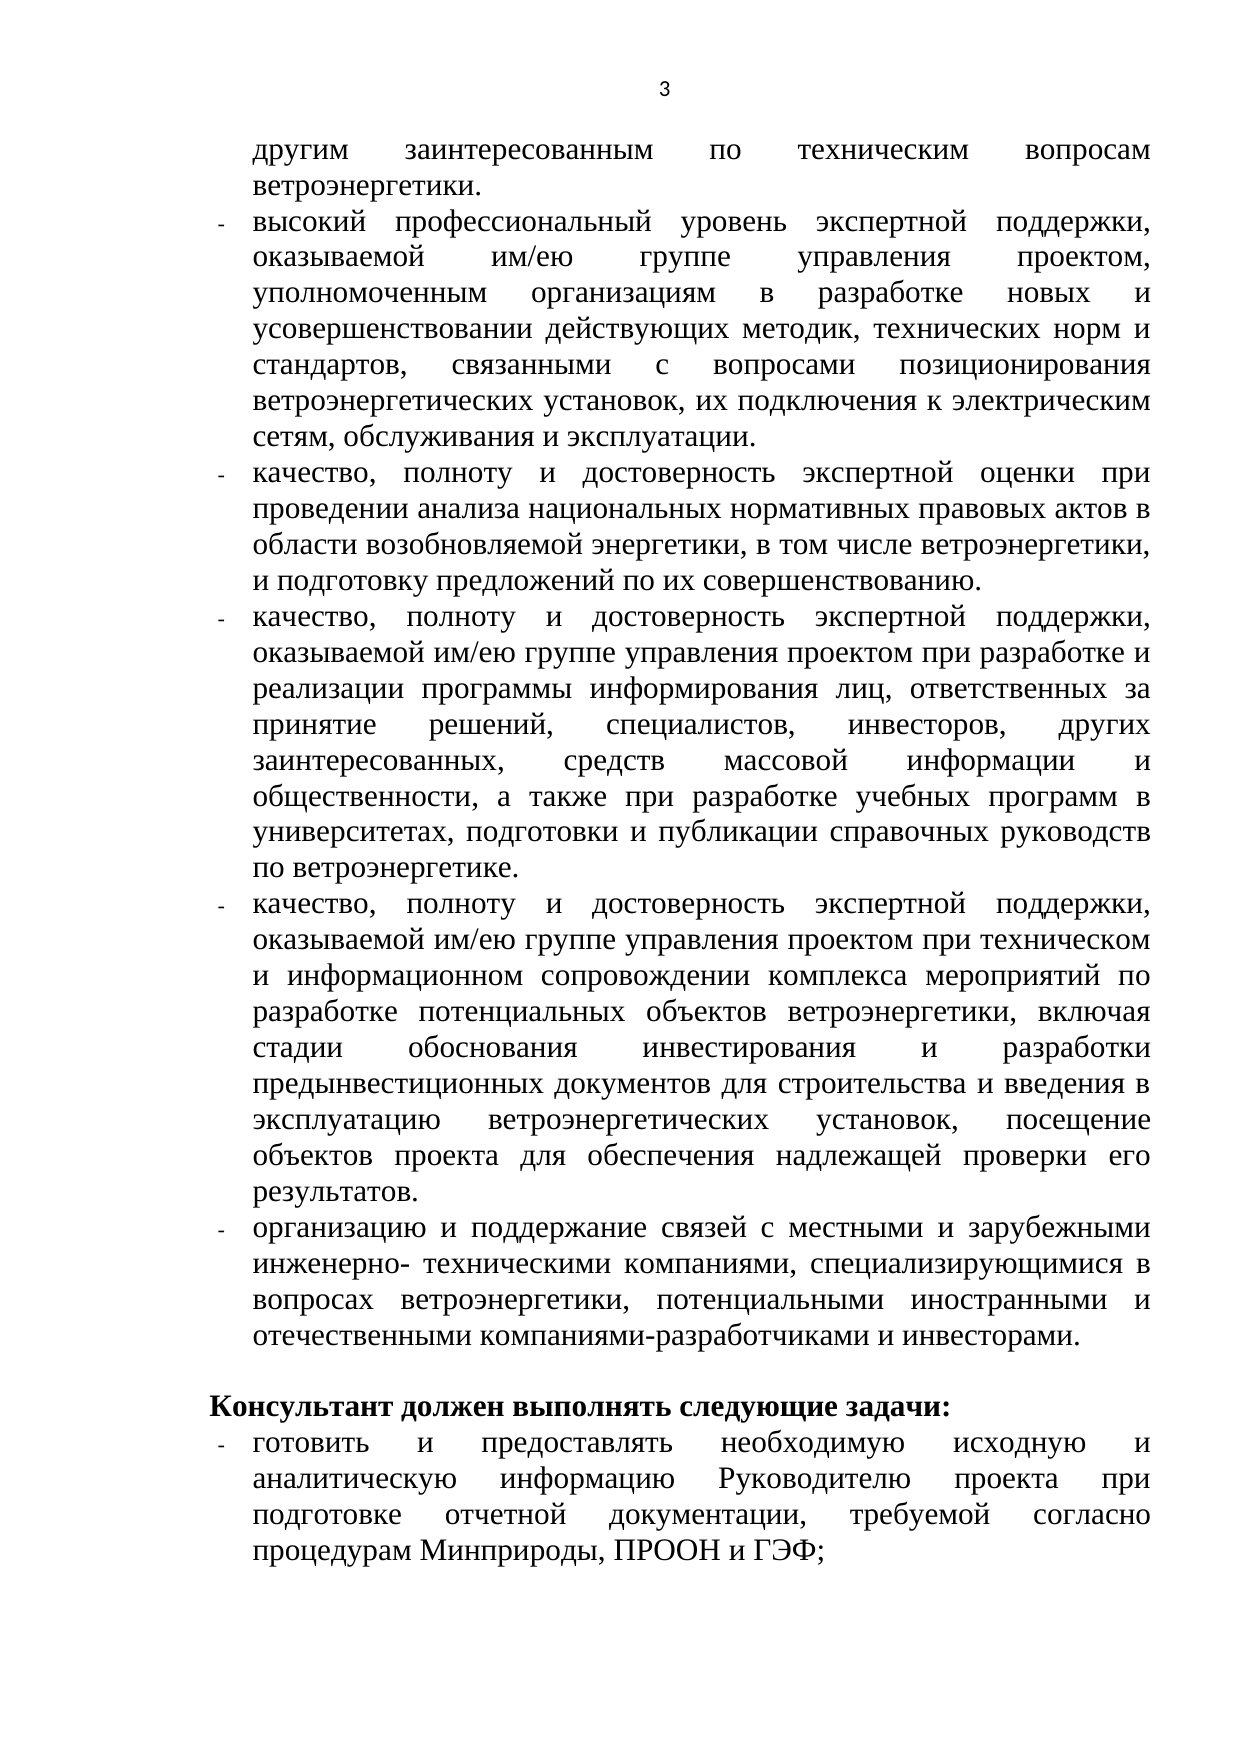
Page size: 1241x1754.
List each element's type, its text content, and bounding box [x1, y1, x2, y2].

list организацию и поддержание связей с местными и зарубежными инженерно- техническими компаниями, специализирующимися в вопросах ветроэнергетики, потенциальными иностранными и отечественными компаниями-разработчиками и инвесторами. [215, 1208, 1152, 1352]
list готовить и предоставлять необходимую исходную и аналитическую информацию Руководителю проекта при подготовке отчетной документации, требуемой согласно процедурам Минприроды, ПРООН и ГЭФ; [215, 1424, 1152, 1567]
list качество, полноту и достоверность экспертной оценки при проведении анализа национальных нормативных правовых актов в области возобновляемой энергетики, в том числе ветроэнергетики, и подготовку предложений по их совершенствованию. [215, 453, 1152, 597]
list качество, полноту и достоверность экспертной поддержки, оказываемой им/ею группе управления проектом при техническом и информационном сопровождении комплекса мероприятий по разработке потенциальных объектов ветроэнергетики, включая стадии обоснования инвестирования и разработки предынвестиционных документов для строительства и введения в эксплуатацию ветроэнергетических установок, посещение объектов проекта для обеспечения надлежащей проверки его результатов. [215, 884, 1152, 1208]
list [215, 130, 1152, 202]
list высокий профессиональный уровень экспертной поддержки, оказываемой им/ею группе управления проектом, уполномоченным организациям в разработке новых и усовершенствовании действующих методик, технических норм и стандартов, связанными с вопросами позиционирования ветроэнергетических установок, их подключения к электрическим сетям, обслуживания и эксплуатации. [215, 202, 1152, 453]
list качество, полноту и достоверность экспертной поддержки, оказываемой им/ею группе управления проектом при разработке и реализации программы информирования лиц, ответственных за принятие решений, специалистов, инвесторов, других заинтересованных, средств массовой информации и общественности, а также при разработке учебных программ в университетах, подготовки и публикации справочных руководств по ветроэнергетике. [215, 597, 1152, 884]
text Консультант должен выполнять следующие задачи: [183, 1388, 1152, 1424]
